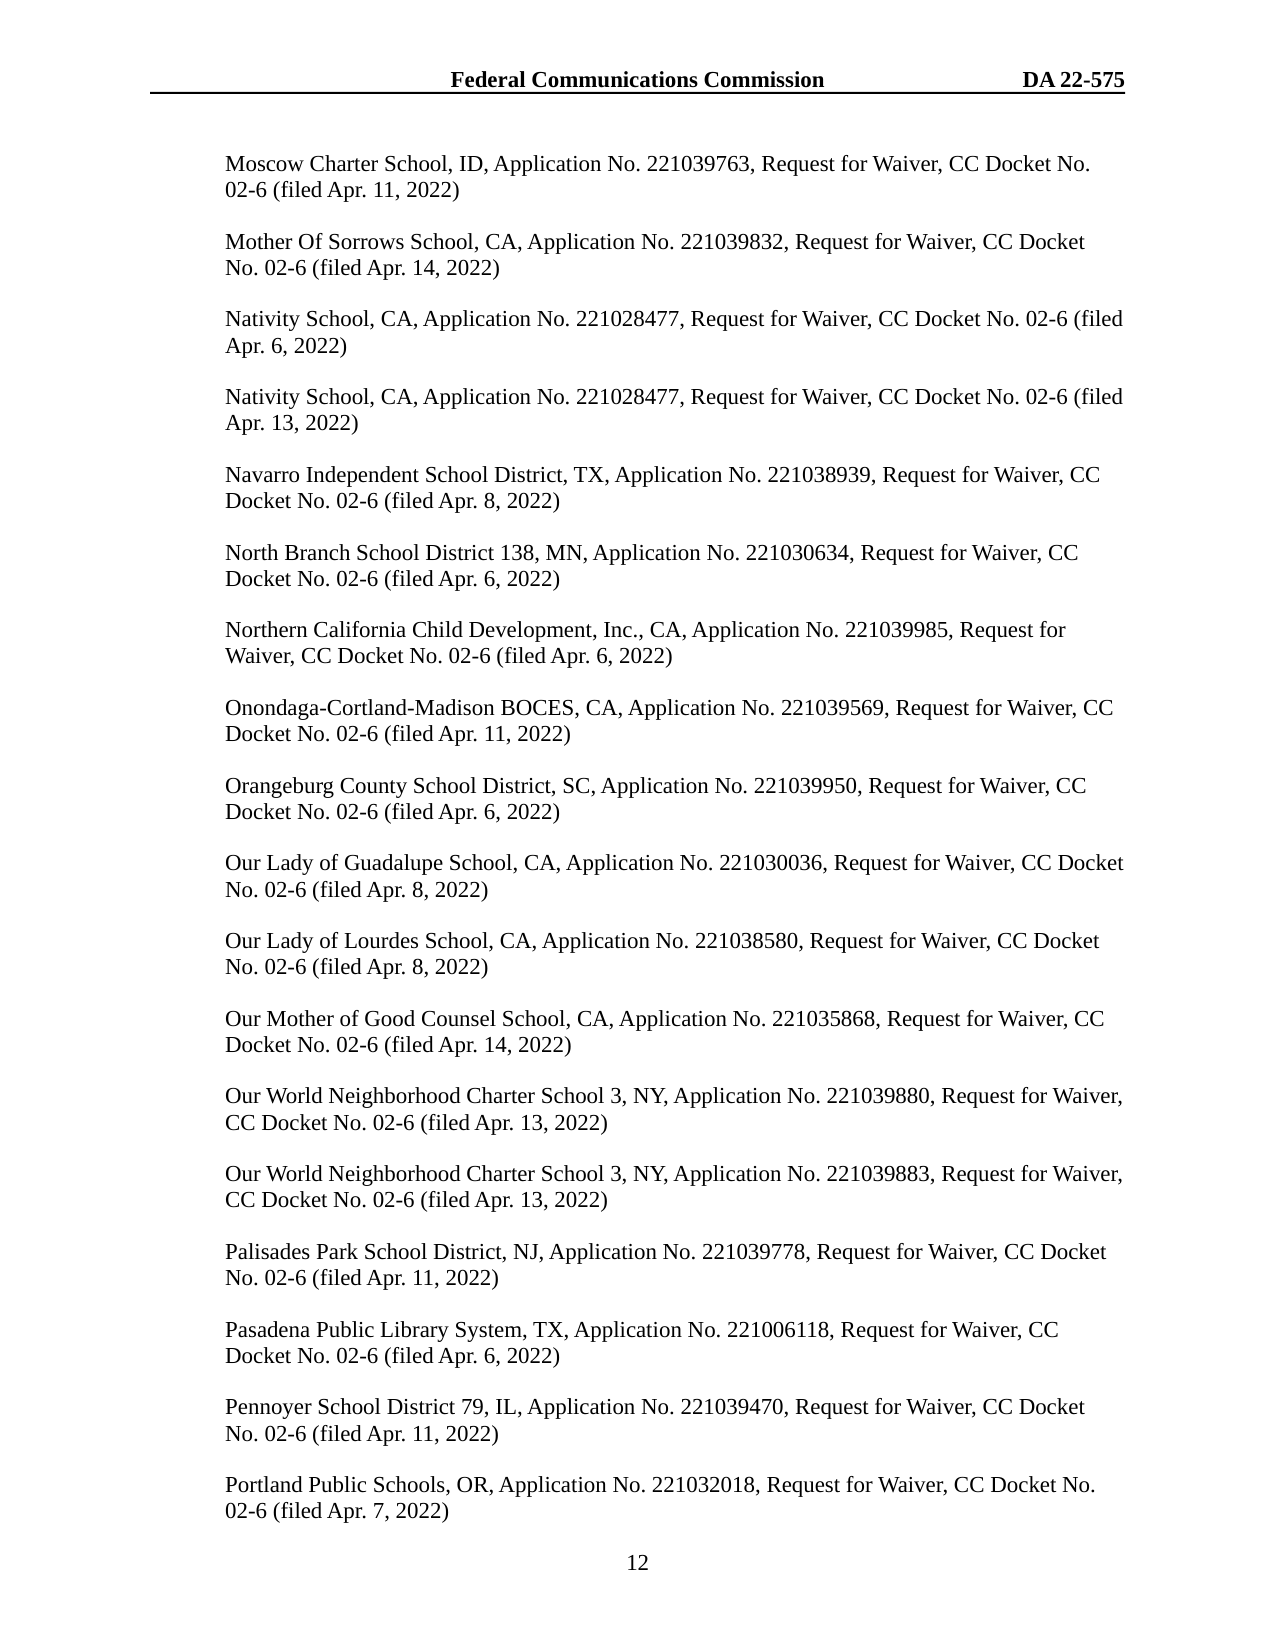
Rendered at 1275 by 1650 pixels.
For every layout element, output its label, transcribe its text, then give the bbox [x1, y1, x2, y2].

text Onondaga-Cortland-Madison BOCES, CA, Application No. 221039569, Request for Waiver, CC Docket No. 02-6 (filed Apr. 11, 2022) [225, 694, 1125, 747]
text Northern California Child Development, Inc., CA, Application No. 221039985, Request for Waiver, CC Docket No. 02-6 (filed Apr. 6, 2022) [225, 616, 1125, 669]
text Our World Neighborhood Charter School 3, NY, Application No. 221039883, Request for Waiver, CC Docket No. 02-6 (filed Apr. 13, 2022) [225, 1160, 1125, 1213]
text North Branch School District 138, MN, Application No. 221030634, Request for Waiver, CC Docket No. 02-6 (filed Apr. 6, 2022) [225, 538, 1125, 591]
text Mother Of Sorrows School, CA, Application No. 221039832, Request for Waiver, CC Docket No. 02-6 (filed Apr. 14, 2022) [225, 228, 1125, 280]
text Nativity School, CA, Application No. 221028477, Request for Waiver, CC Docket No. 02-6 (filed Apr. 6, 2022) [225, 305, 1125, 358]
text Pennoyer School District 79, IL, Application No. 221039470, Request for Waiver, CC Docket No. 02-6 (filed Apr. 11, 2022) [225, 1393, 1125, 1446]
text Portland Public Schools, OR, Application No. 221032018, Request for Waiver, CC Docket No. 02-6 (filed Apr. 7, 2022) [225, 1471, 1125, 1524]
text Pasadena Public Library System, TX, Application No. 221006118, Request for Waiver, CC Docket No. 02-6 (filed Apr. 6, 2022) [225, 1316, 1125, 1368]
text Our Mother of Good Counsel School, CA, Application No. 221035868, Request for Waiver, CC Docket No. 02-6 (filed Apr. 14, 2022) [225, 1005, 1125, 1057]
text Moscow Charter School, ID, Application No. 221039763, Request for Waiver, CC Docket No. 02-6 (filed Apr. 11, 2022) [225, 150, 1125, 203]
text Our Lady of Guadalupe School, CA, Application No. 221030036, Request for Waiver, CC Docket No. 02-6 (filed Apr. 8, 2022) [225, 849, 1125, 902]
text Navarro Independent School District, TX, Application No. 221038939, Request for Waiver, CC Docket No. 02-6 (filed Apr. 8, 2022) [225, 461, 1125, 513]
text Our World Neighborhood Charter School 3, NY, Application No. 221039880, Request for Waiver, CC Docket No. 02-6 (filed Apr. 13, 2022) [225, 1082, 1125, 1135]
text Orangeburg County School District, SC, Application No. 221039950, Request for Waiver, CC Docket No. 02-6 (filed Apr. 6, 2022) [225, 772, 1125, 824]
text Nativity School, CA, Application No. 221028477, Request for Waiver, CC Docket No. 02-6 (filed Apr. 13, 2022) [225, 383, 1125, 436]
text Our Lady of Lourdes School, CA, Application No. 221038580, Request for Waiver, CC Docket No. 02-6 (filed Apr. 8, 2022) [225, 927, 1125, 980]
text Palisades Park School District, NJ, Application No. 221039778, Request for Waiver, CC Docket No. 02-6 (filed Apr. 11, 2022) [225, 1238, 1125, 1291]
